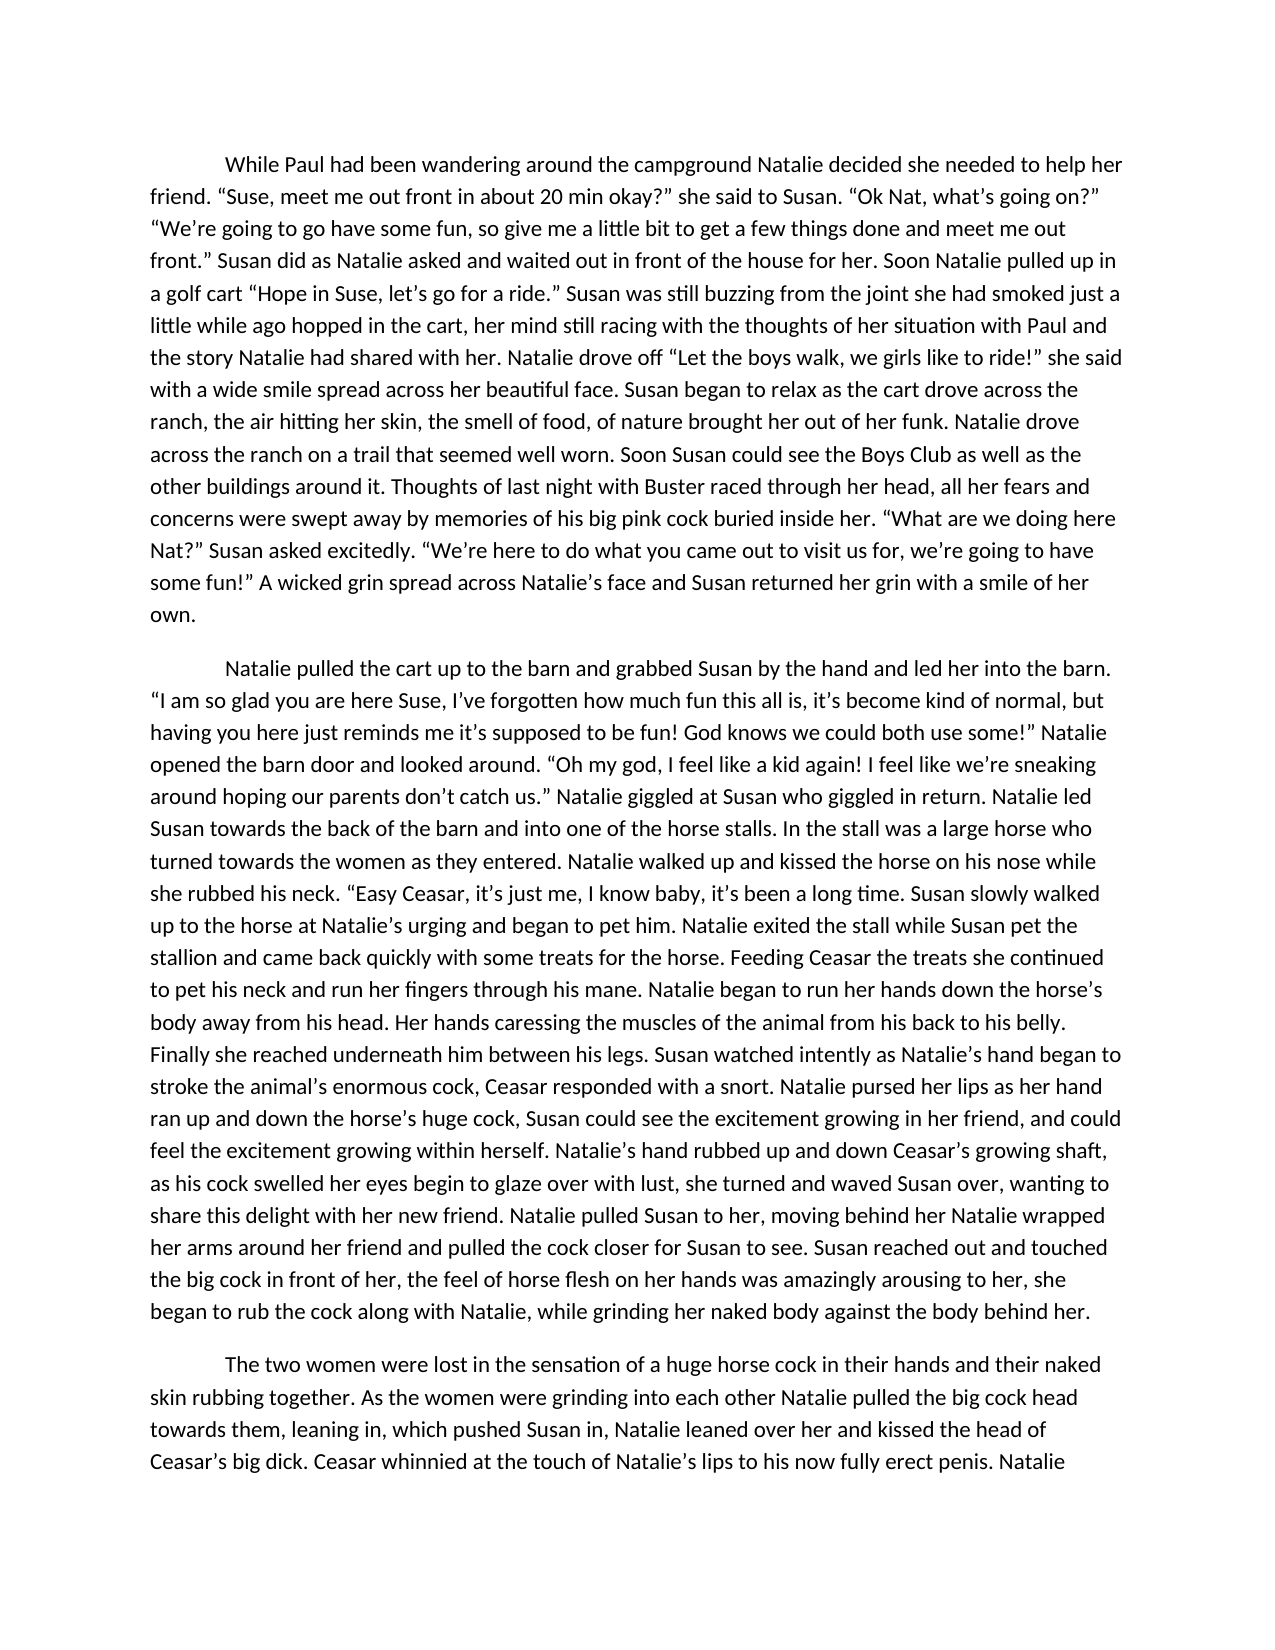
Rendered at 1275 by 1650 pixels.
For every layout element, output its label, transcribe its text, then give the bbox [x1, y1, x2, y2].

text Natalie pulled the cart up to the barn and grabbed Susan by the hand and led her into the barn. “I am so glad you are here Suse, I’ve forgotten how much fun this all is, it’s become kind of normal, but having you here just reminds me it’s supposed to be fun! God knows we could both use some!” Natalie opened the barn door and looked around. “Oh my god, I feel like a kid again! I feel like we’re sneaking around hoping our parents don’t catch us.” Natalie giggled at Susan who giggled in return. Natalie led Susan towards the back of the barn and into one of the horse stalls. In the stall was a large horse who turned towards the women as they entered. Natalie walked up and kissed the horse on his nose while she rubbed his neck. “Easy Ceasar, it’s just me, I know baby, it’s been a long time. Susan slowly walked up to the horse at Natalie’s urging and began to pet him. Natalie exited the stall while Susan pet the stallion and came back quickly with some treats for the horse. Feeding Ceasar the treats she continued to pet his neck and run her fingers through his mane. Natalie began to run her hands down the horse’s body away from his head. Her hands caressing the muscles of the animal from his back to his belly. Finally she reached underneath him between his legs. Susan watched intently as Natalie’s hand began to stroke the animal’s enormous cock, Ceasar responded with a snort. Natalie pursed her lips as her hand ran up and down the horse’s huge cock, Susan could see the excitement growing in her friend, and could feel the excitement growing within herself. Natalie’s hand rubbed up and down Ceasar’s growing shaft, as his cock swelled her eyes begin to glaze over with lust, she turned and waved Susan over, wanting to share this delight with her new friend. Natalie pulled Susan to her, moving behind her Natalie wrapped her arms around her friend and pulled the cock closer for Susan to see. Susan reached out and touched the big cock in front of her, the feel of horse flesh on her hands was amazingly arousing to her, she began to rub the cock along with Natalie, while grinding her naked body against the body behind her. [150, 654, 1125, 1325]
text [150, 1350, 1125, 1475]
text While Paul had been wandering around the campground Natalie decided she needed to help her friend. “Suse, meet me out front in about 20 min okay?” she said to Susan. “Ok Nat, what’s going on?” “We’re going to go have some fun, so give me a little bit to get a few things done and meet me out front.” Susan did as Natalie asked and waited out in front of the house for her. Soon Natalie pulled up in a golf cart “Hope in Suse, let’s go for a ride.” Susan was still buzzing from the joint she had smoked just a little while ago hopped in the cart, her mind still racing with the thoughts of her situation with Paul and the story Natalie had shared with her. Natalie drove off “Let the boys walk, we girls like to ride!” she said with a wide smile spread across her beautiful face. Susan began to relax as the cart drove across the ranch, the air hitting her skin, the smell of food, of nature brought her out of her funk. Natalie drove across the ranch on a trail that seemed well worn. Soon Susan could see the Boys Club as well as the other buildings around it. Thoughts of last night with Buster raced through her head, all her fears and concerns were swept away by memories of his big pink cock buried inside her. “What are we doing here Nat?” Susan asked excitedly. “We’re here to do what you came out to visit us for, we’re going to have some fun!” A wicked grin spread across Natalie’s face and Susan returned her grin with a smile of her own. [150, 150, 1125, 629]
